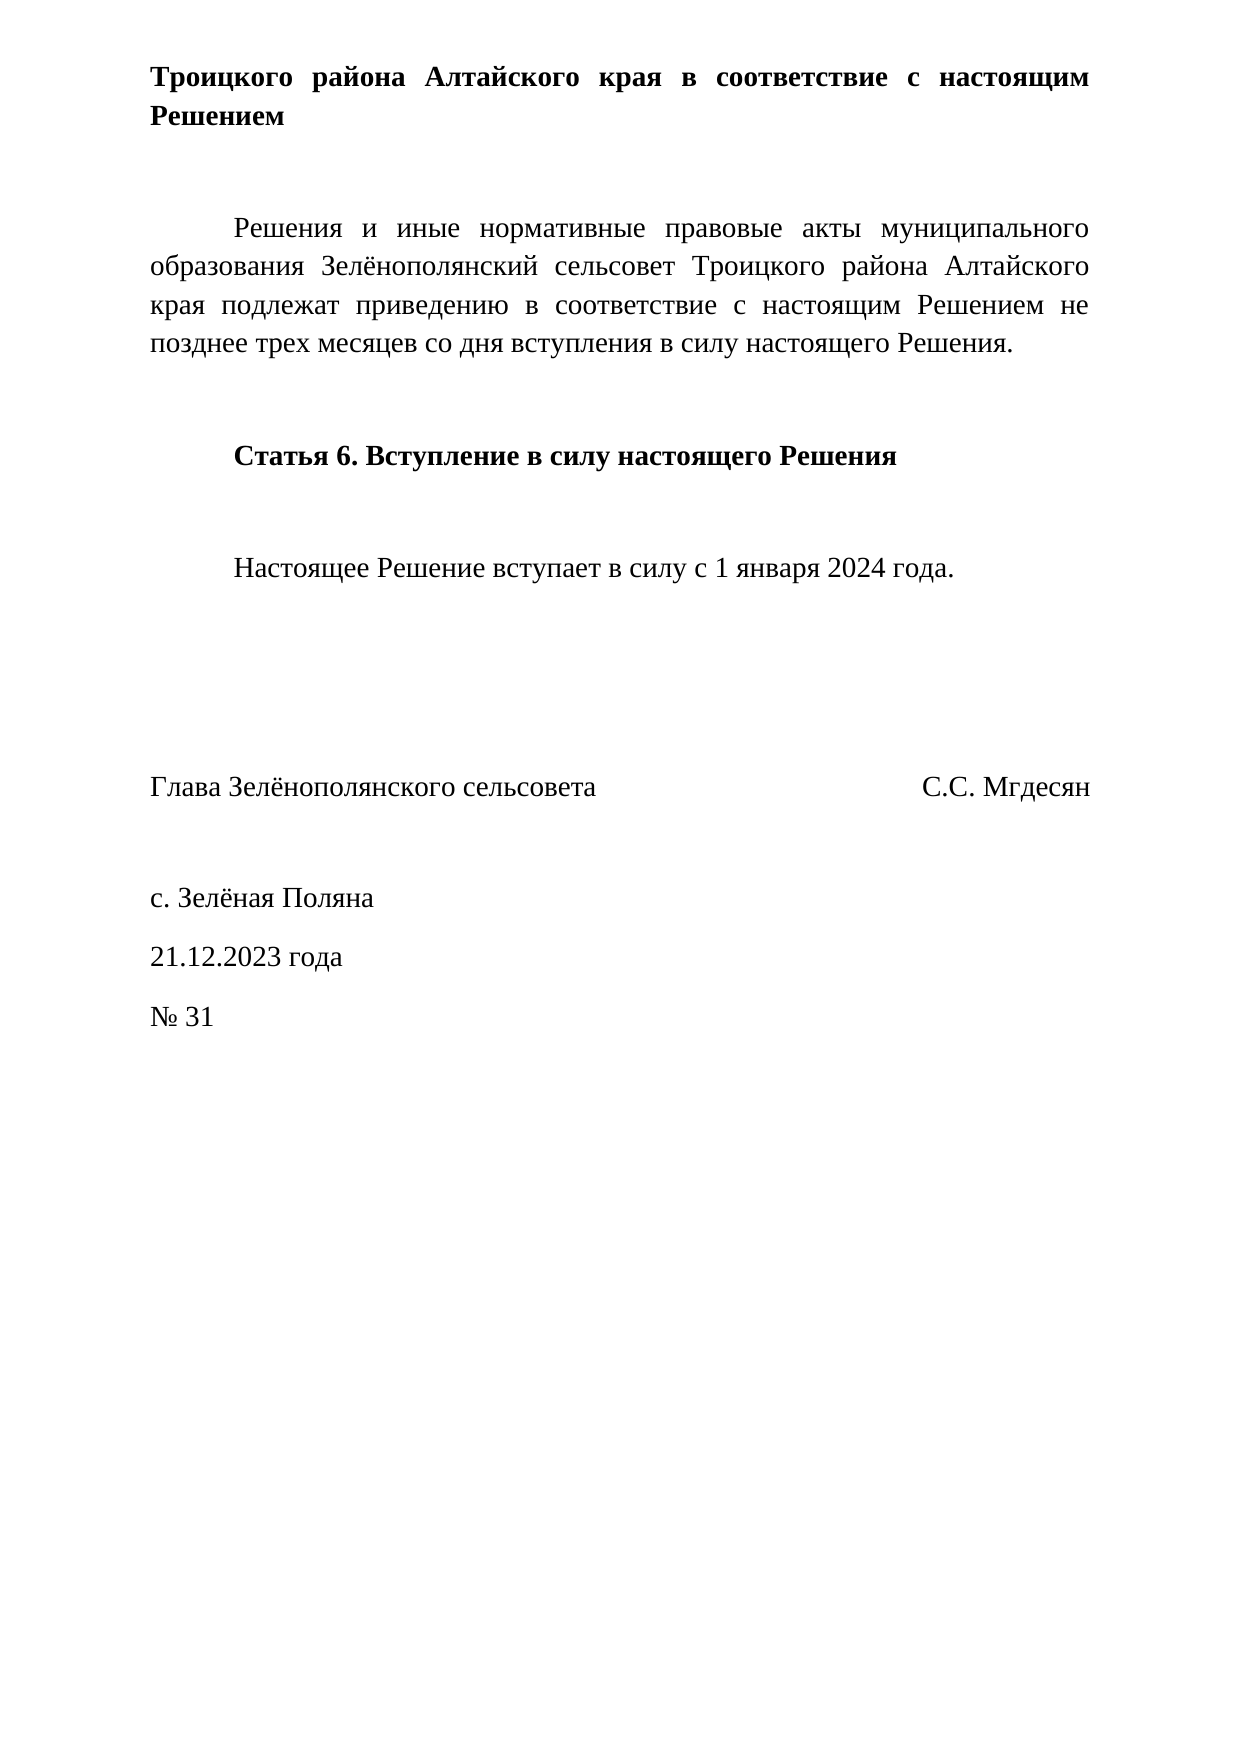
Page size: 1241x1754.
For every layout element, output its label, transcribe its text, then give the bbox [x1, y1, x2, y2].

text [150, 59, 1090, 131]
text Статья 6. Вступление в силу настоящего Решения [150, 438, 1090, 472]
text Решения и иные нормативные правовые акты муниципального образования Зелёнополянский сельсовет Троицкого района Алтайского края подлежат приведению в соответствие с настоящим Решением не позднее трех месяцев со дня вступления в силу настоящего Решения. [150, 210, 1090, 359]
table_header Глава Зелёнополянского сельсовета [150, 769, 682, 827]
text 21.12.2023 года [150, 939, 1090, 973]
table_header С.С. Мгдесян [682, 769, 1090, 827]
text Настоящее Решение вступает в силу с 1 января 2024 года. [150, 550, 1090, 584]
text № 31 [150, 999, 1090, 1032]
text с. Зелёная Поляна [150, 880, 1090, 914]
